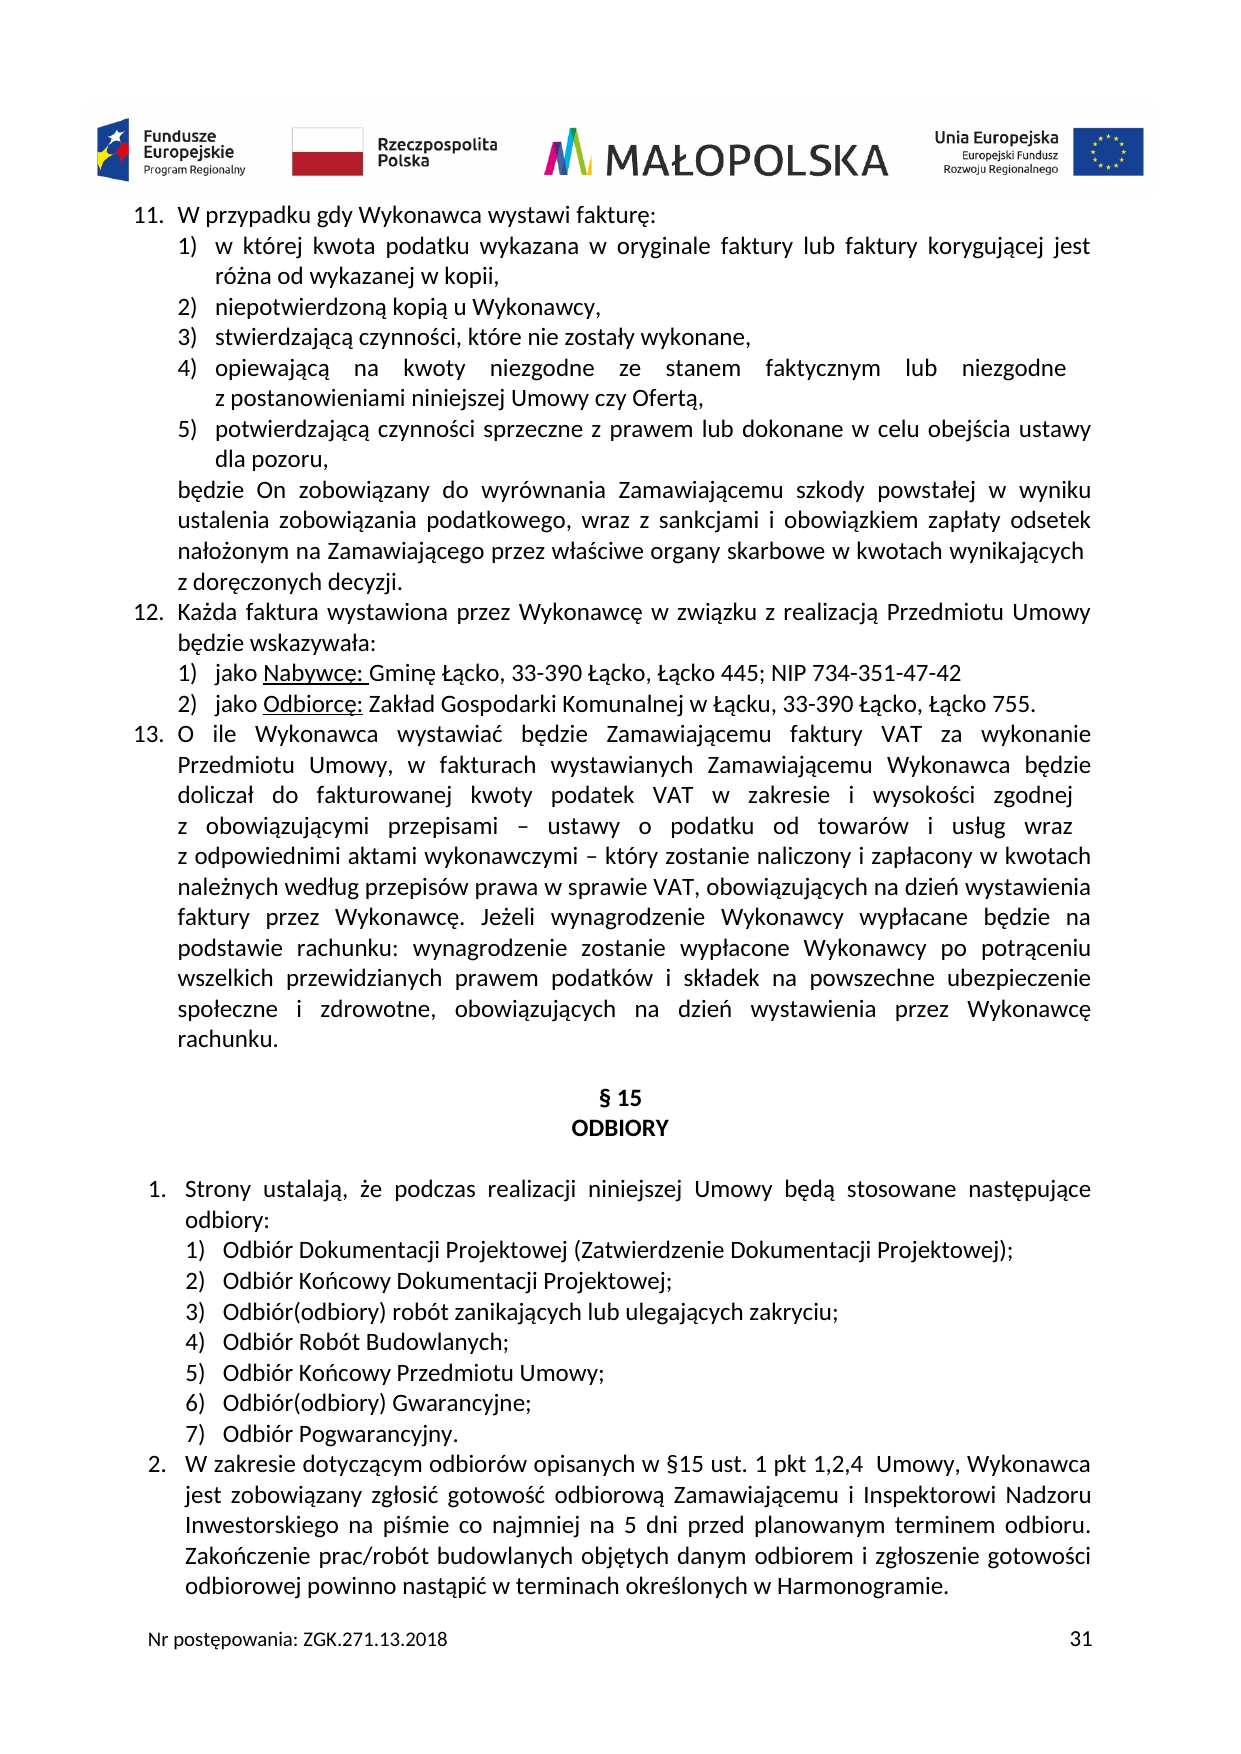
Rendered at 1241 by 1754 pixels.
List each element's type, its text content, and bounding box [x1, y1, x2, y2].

list Odbiór Pogwarancyjny. [185, 1418, 1092, 1448]
list W przypadku gdy Wykonawca wystawi fakturę: [133, 199, 1092, 230]
list w której kwota podatku wykazana w oryginale faktury lub faktury korygującej jest różna od wykazanej w kopii, [177, 230, 1092, 291]
list O ile Wykonawca wystawiać będzie Zamawiającemu faktury VAT za wykonanie Przedmiotu Umowy, w fakturach wystawianych Zamawiającemu Wykonawca będzie doliczał do fakturowanej kwoty podatek VAT w zakresie i wysokości zgodnej z obowiązującymi przepisami – ustawy o podatku od towarów i usług wraz z odpowiednimi aktami wykonawczymi – który zostanie naliczony i zapłacony w kwotach należnych według przepisów prawa w sprawie VAT, obowiązujących na dzień wystawienia faktury przez Wykonawcę. Jeżeli wynagrodzenie Wykonawcy wypłacane będzie na podstawie rachunku: wynagrodzenie zostanie wypłacone Wykonawcy po potrąceniu wszelkich przewidzianych prawem podatków i składek na powszechne ubezpieczenie społeczne i zdrowotne, obowiązujących na dzień wystawienia przez Wykonawcę rachunku. [133, 718, 1092, 1054]
list Odbiór Dokumentacji Projektowej (Zatwierdzenie Dokumentacji Projektowej); [185, 1234, 1092, 1265]
list jako Nabywcę: Gminę Łącko, 33-390 Łącko, Łącko 445; NIP 734-351-47-42 [177, 657, 1092, 688]
list stwierdzającą czynności, które nie zostały wykonane, [177, 321, 1092, 352]
list Odbiór Robót Budowlanych; [185, 1326, 1092, 1357]
list Odbiór(odbiory) robót zanikających lub ulegających zakryciu; [185, 1296, 1092, 1326]
list Strony ustalają, że podczas realizacji niniejszej Umowy będą stosowane następujące odbiory: [148, 1173, 1092, 1234]
text § 15 [148, 1082, 1092, 1112]
list opiewającą na kwoty niezgodne ze stanem faktycznym lub niezgodne z postanowieniami niniejszej Umowy czy Ofertą, [177, 352, 1092, 413]
list jako Odbiorcę: Zakład Gospodarki Komunalnej w Łącku, 33-390 Łącko, Łącko 755. [177, 688, 1092, 718]
list potwierdzającą czynności sprzeczne z prawem lub dokonane w celu obejścia ustawy dla pozoru, [177, 413, 1092, 474]
list Odbiór Końcowy Przedmiotu Umowy; [185, 1357, 1092, 1387]
list Każda faktura wystawiona przez Wykonawcę w związku z realizacją Przedmiotu Umowy będzie wskazywała: [133, 596, 1092, 657]
picture [81, 101, 1155, 196]
text będzie On zobowiązany do wyrównania Zamawiającemu szkody powstałej w wyniku ustalenia zobowiązania podatkowego, wraz z sankcjami i obowiązkiem zapłaty odsetek nałożonym na Zamawiającego przez właściwe organy skarbowe w kwotach wynikających z doręczonych decyzji. [177, 474, 1092, 596]
list Odbiór Końcowy Dokumentacji Projektowej; [185, 1265, 1092, 1296]
list W zakresie dotyczącym odbiorów opisanych w §15 ust. 1 pkt 1,2,4 Umowy, Wykonawca jest zobowiązany zgłosić gotowość odbiorową Zamawiającemu i Inspektorowi Nadzoru Inwestorskiego na piśmie co najmniej na 5 dni przed planowanym terminem odbioru. Zakończenie prac/robót budowlanych objętych danym odbiorem i zgłoszenie gotowości odbiorowej powinno nastąpić w terminach określonych w Harmonogramie. [148, 1448, 1092, 1601]
list niepotwierdzoną kopią u Wykonawcy, [177, 291, 1092, 321]
list Odbiór(odbiory) Gwarancyjne; [185, 1387, 1092, 1418]
text ODBIORY [148, 1112, 1092, 1143]
